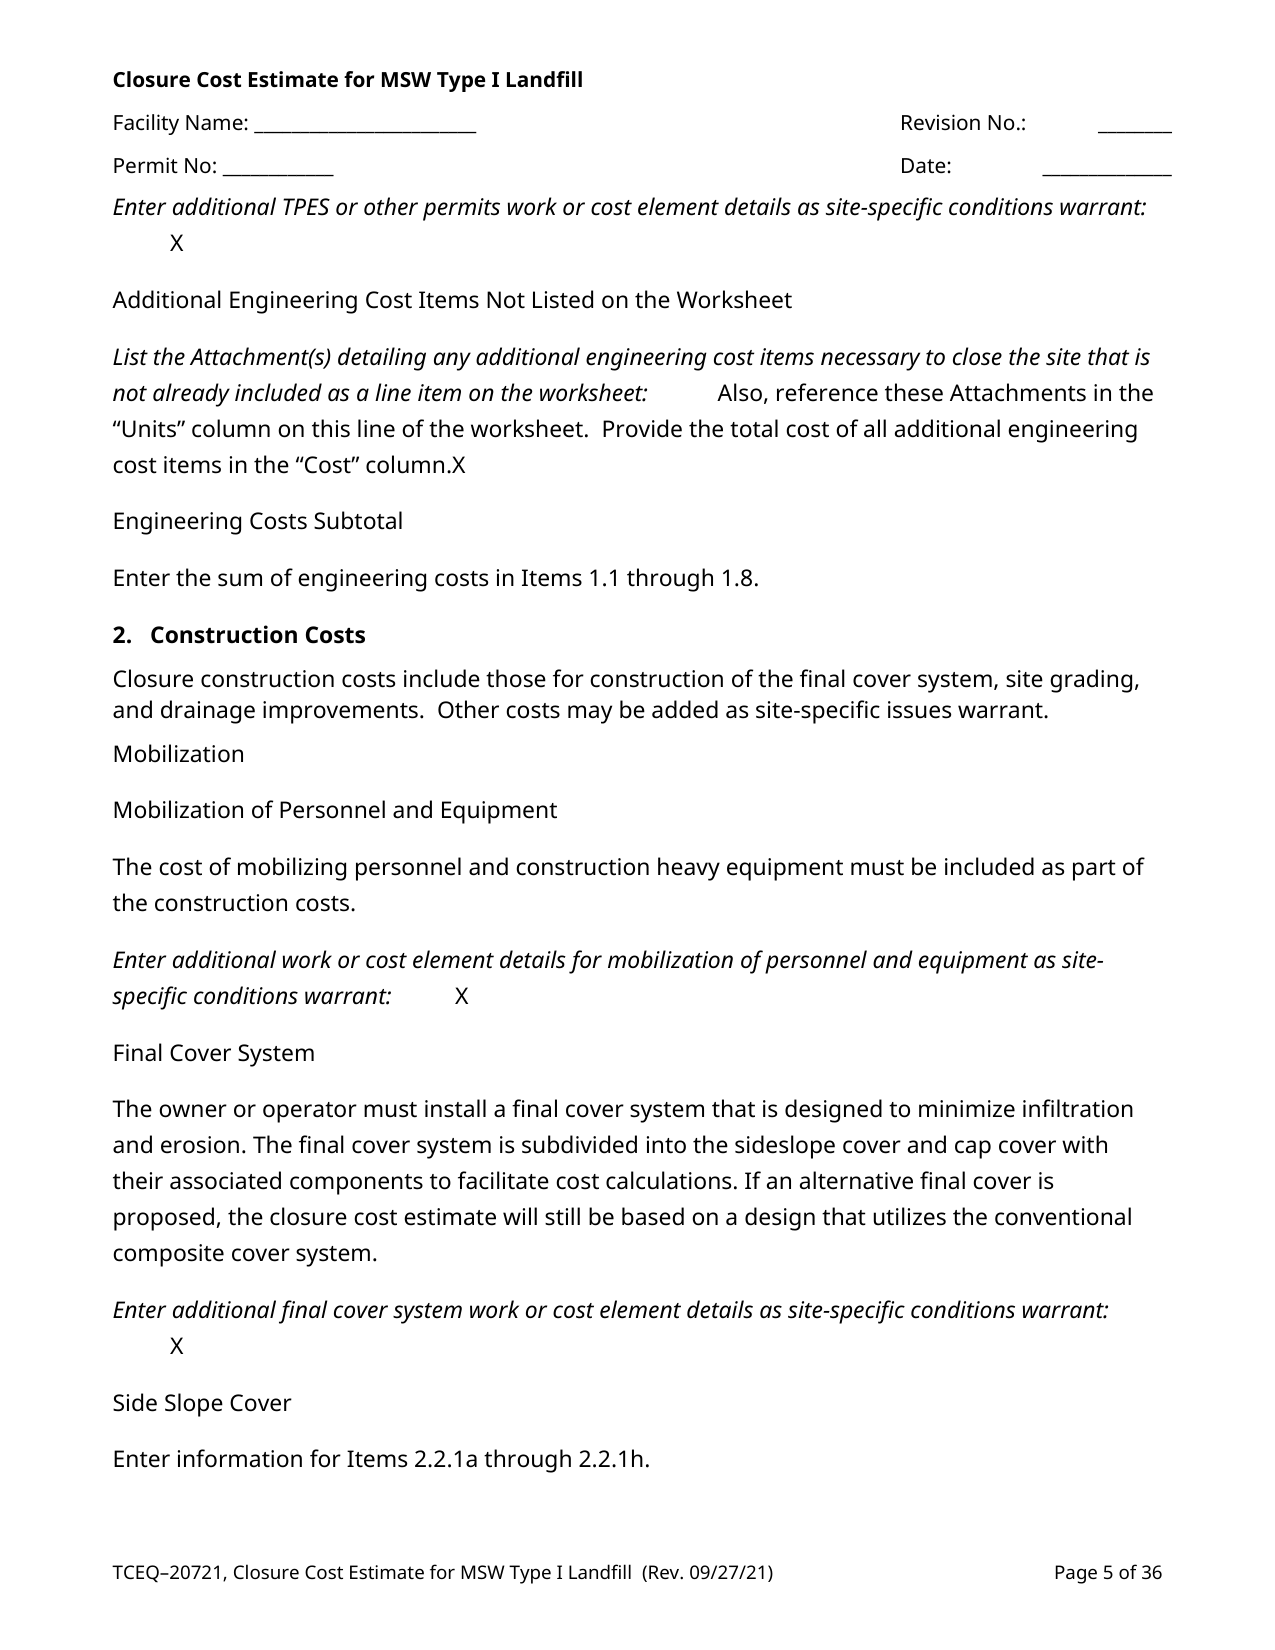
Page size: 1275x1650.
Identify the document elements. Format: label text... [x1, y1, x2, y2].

list Construction Costs [112, 619, 1162, 650]
text Closure construction costs include those for construction of the final cover system, site grading, and drainage improvements. Other costs may be added as site-specific issues warrant. [112, 663, 1162, 725]
